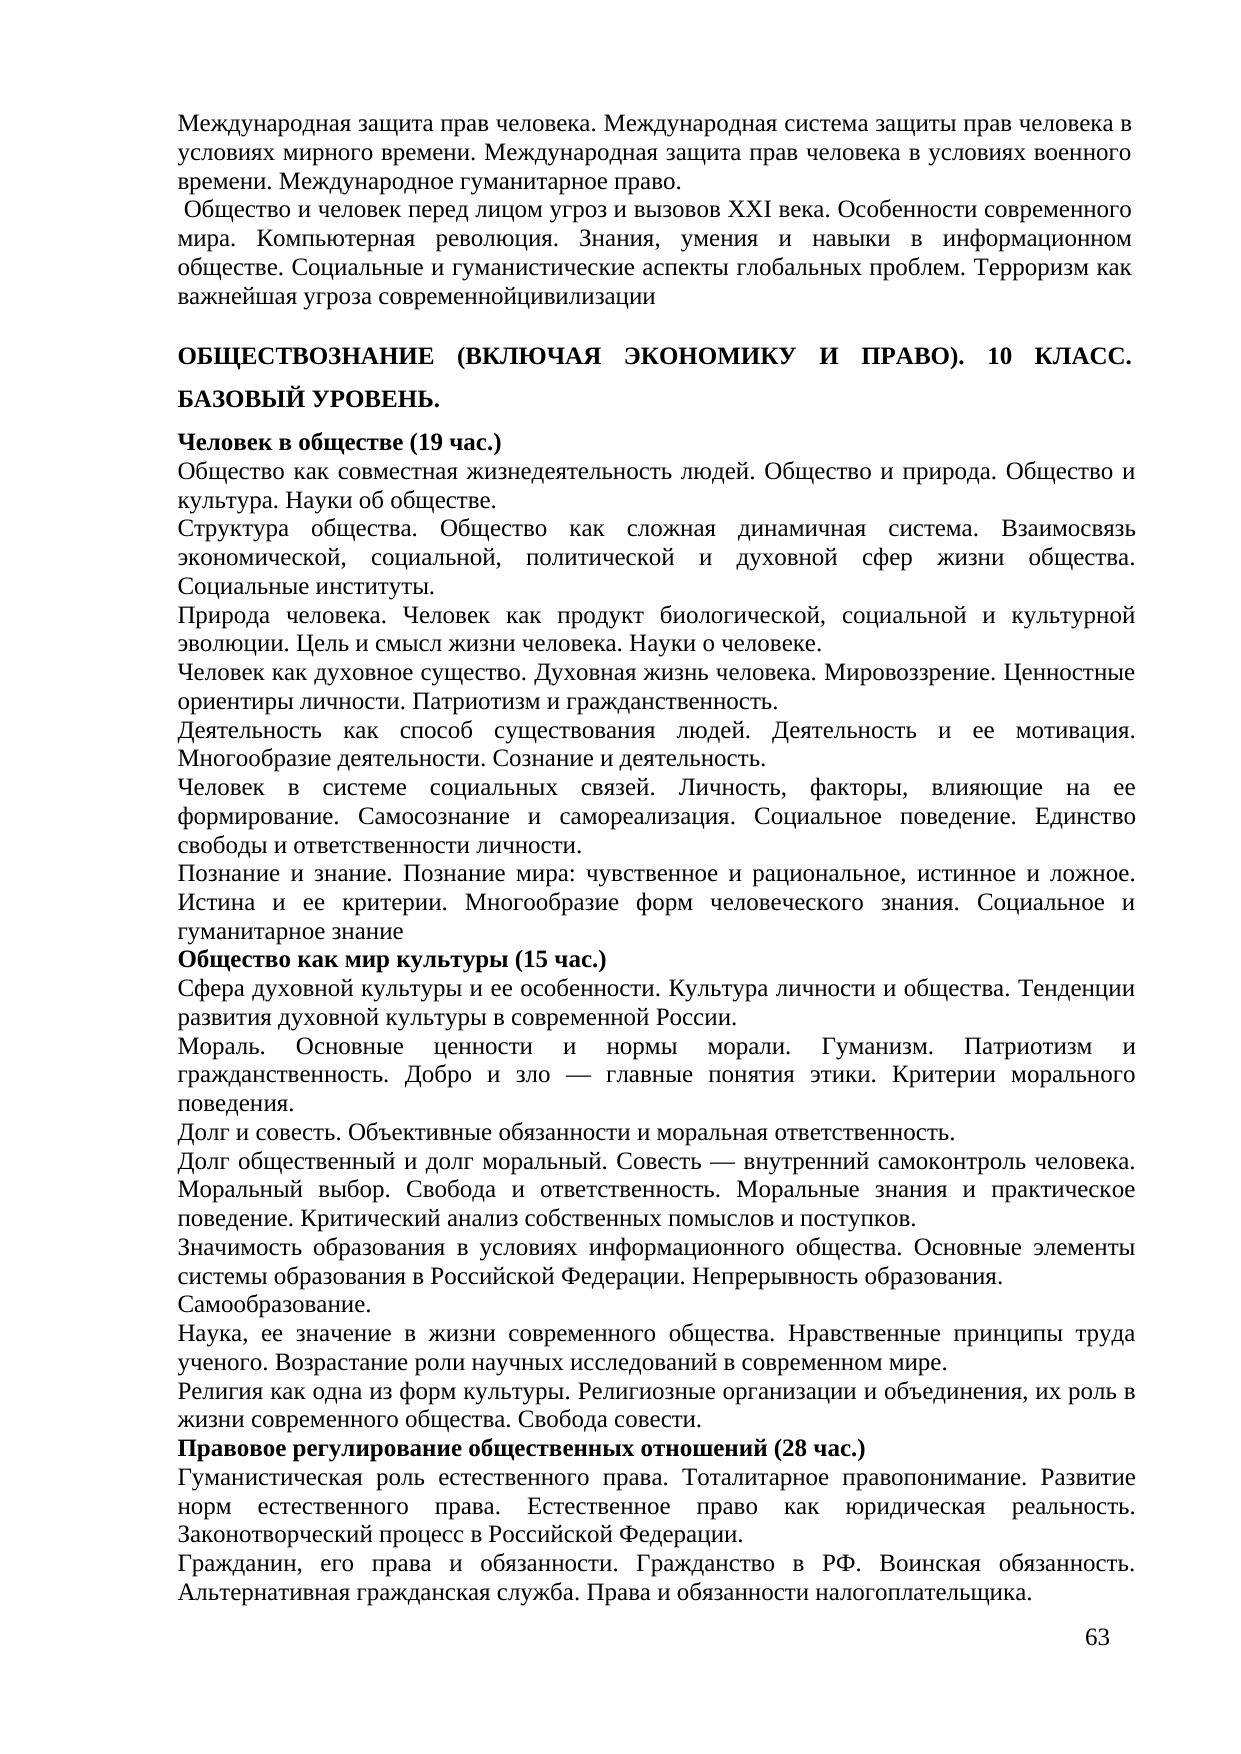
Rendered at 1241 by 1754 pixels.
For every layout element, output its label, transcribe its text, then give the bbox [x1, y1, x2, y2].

text Сфера духовной культуры и ее особенности. Культура личности и общества. Тенденции развития духовной культуры в современной России. [177, 973, 1137, 1031]
text Общество как мир культуры (15 час.) [177, 945, 1137, 973]
text Долг и совесть. Объективные обязанности и моральная ответственность. [177, 1117, 1137, 1146]
text Значимость образования в условиях информационного общества. Основные элементы системы образования в Российской Федерации. Непрерывность образования. [177, 1232, 1137, 1289]
text ОБЩЕСТВОЗНАНИЕ (ВКЛЮЧАЯ ЭКОНОМИКУ И ПРАВО). 10 КЛАСС. БАЗОВЫЙ УРОВЕНЬ. [177, 341, 1133, 413]
text Гражданин, его права и обязанности. Гражданство в РФ. Воинская обязанность. Альтернативная гражданская служба. Права и обязанности налогоплательщика. [177, 1548, 1137, 1606]
text Деятельность как способ существования людей. Деятельность и ее мотивация. Многообразие деятельности. Сознание и деятельность. [177, 715, 1137, 772]
text Международная защита прав человека. Международная система защиты прав человека в условиях мирного времени. Международная защита прав человека в условиях военного времени. Международное гуманитарное право. [177, 108, 1133, 194]
text Общество и человек перед лицом угроз и вызовов XXI века. Особенности современного мира. Компьютерная революция. Знания, умения и навыки в информационном обществе. Социальные и гуманистические аспекты глобальных проблем. Терроризм как важнейшая угроза современнойцивилизации [177, 194, 1133, 309]
text Человек в системе социальных связей. Личность, факторы, влияющие на ее формирование. Самосознание и самореализация. Социальное поведение. Единство свободы и ответственности личности. [177, 772, 1137, 858]
text Гуманистическая роль естественного права. Тоталитарное правопонимание. Развитие норм естественного права. Естественное право как юридическая реальность. Законотворческий процесс в Российской Федерации. [177, 1462, 1137, 1548]
text Природа человека. Человек как продукт биологической, социальной и культурной эволюции. Цель и смысл жизни человека. Науки о человеке. [177, 600, 1137, 657]
text Наука, ее значение в жизни современного общества. Нравственные принципы труда ученого. Возрастание роли научных исследований в современном мире. [177, 1318, 1137, 1376]
text Человек в обществе (19 час.) [177, 427, 1137, 456]
text Правовое регулирование общественных отношений (28 час.) [177, 1433, 1137, 1462]
text Религия как одна из форм культуры. Религиозные организации и объединения, их роль в жизни современного общества. Свобода совести. [177, 1376, 1137, 1433]
text Человек как духовное существо. Духовная жизнь человека. Мировоззрение. Ценностные ориентиры личности. Патриотизм и гражданственность. [177, 657, 1137, 715]
text Общество как совместная жизнедеятельность людей. Общество и природа. Общество и культура. Науки об обществе. [177, 456, 1137, 513]
text Познание и знание. Познание мира: чувственное и рациональное, истинное и ложное. Истина и ее критерии. Многообразие форм человеческого знания. Социальное и гуманитарное знание [177, 858, 1137, 945]
text Долг общественный и долг моральный. Совесть — внутренний самоконтроль человека. Моральный выбор. Свобода и ответственность. Моральные знания и практическое поведение. Критический анализ собственных помыслов и поступков. [177, 1146, 1137, 1232]
text Структура общества. Общество как сложная динамичная система. Взаимосвязь экономической, социальной, политической и духовной сфер жизни общества. Социальные институты. [177, 513, 1137, 600]
text Мораль. Основные ценности и нормы морали. Гуманизм. Патриотизм и гражданственность. Добро и зло — главные понятия этики. Критерии морального поведения. [177, 1031, 1137, 1117]
text Самообразование. [177, 1289, 1137, 1318]
